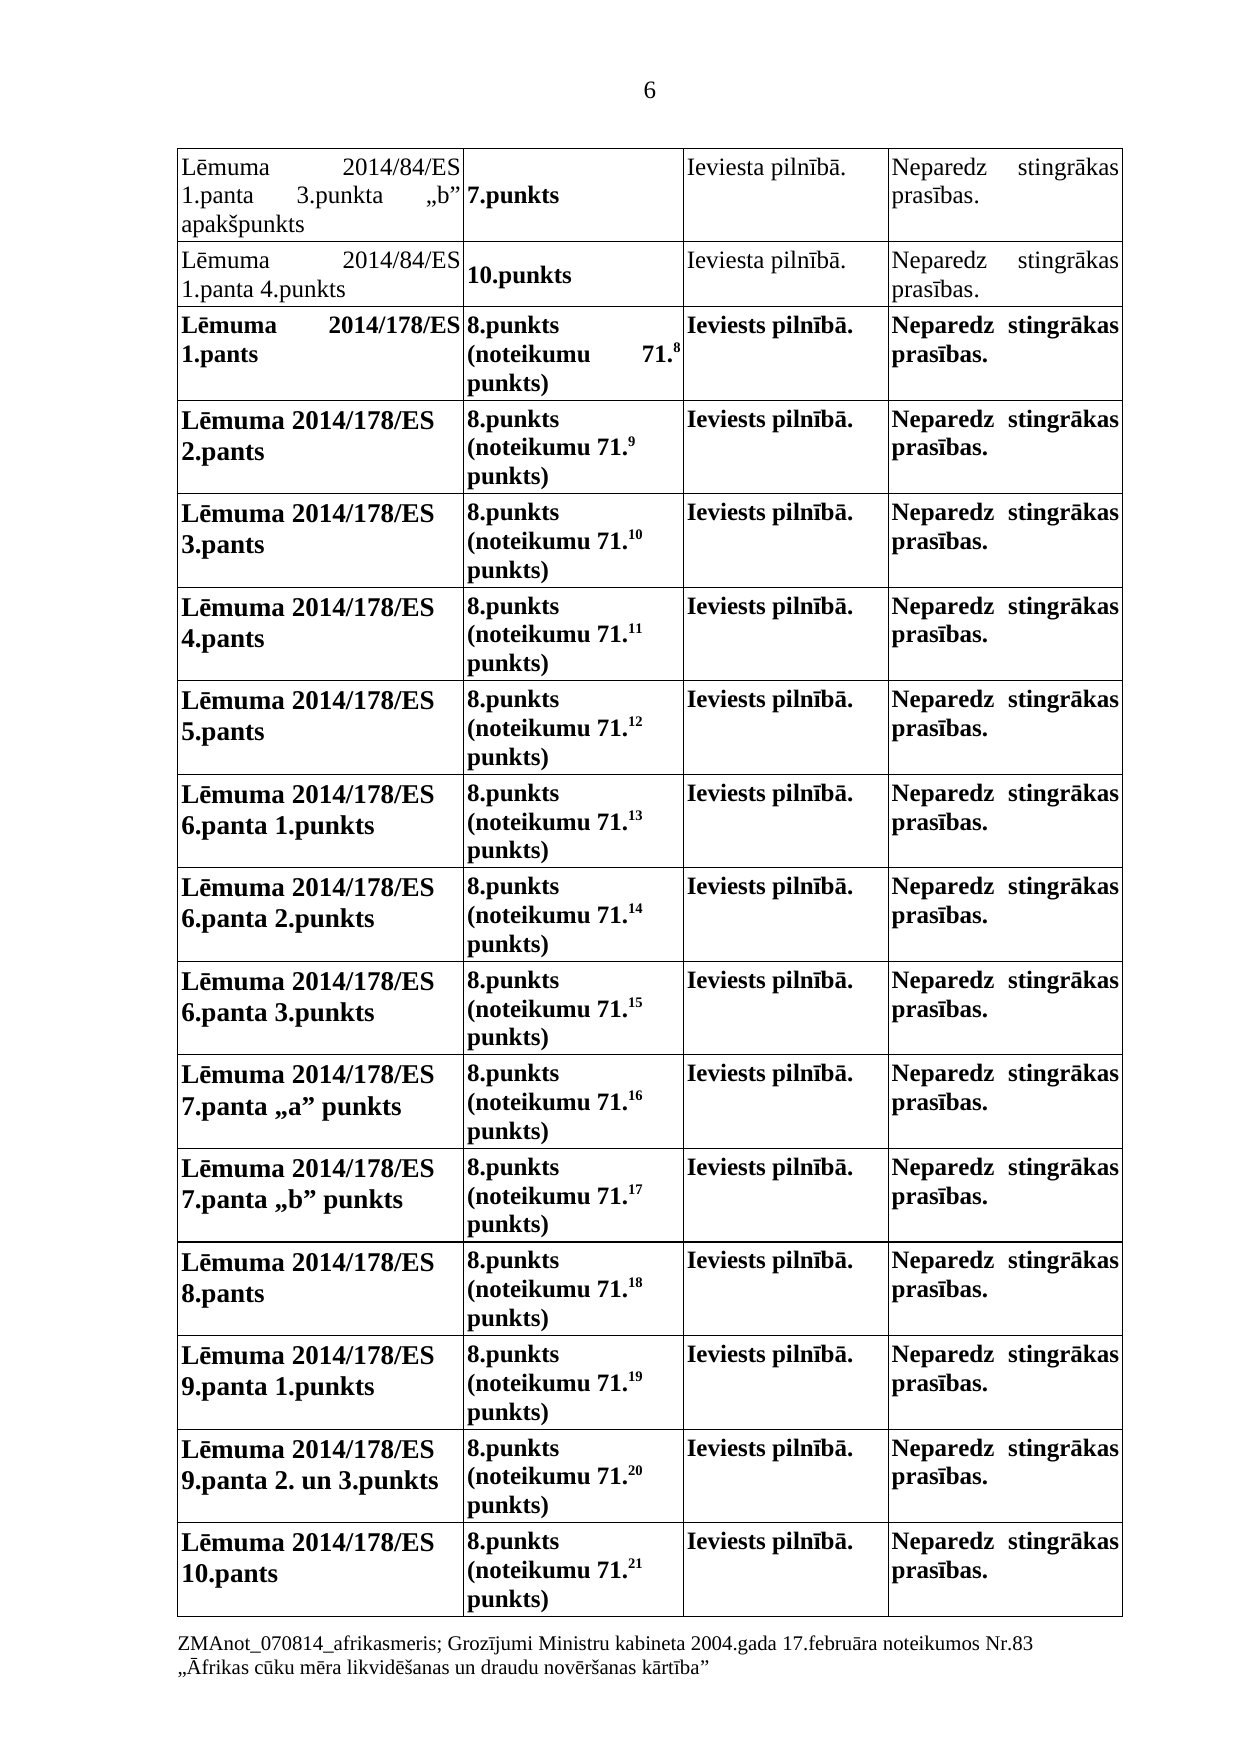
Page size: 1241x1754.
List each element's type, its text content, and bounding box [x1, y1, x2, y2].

table_cell Neparedz stingrākas prasības. [889, 242, 1122, 306]
table_cell Neparedz stingrākas prasības. [889, 962, 1122, 1054]
table_cell 8.punkts (noteikumu 71.8 punkts) [464, 307, 683, 399]
table_cell Neparedz stingrākas prasības. [889, 307, 1122, 399]
table_cell Lēmuma 2014/178/ES 4.pants [178, 588, 463, 680]
table_cell Ieviests pilnībā. [684, 588, 888, 680]
table_cell Neparedz stingrākas prasības. [889, 1336, 1122, 1428]
table_cell Ieviests pilnībā. [684, 1523, 888, 1616]
table_cell 8.punkts (noteikumu 71.16 punkts) [464, 1055, 683, 1148]
table_cell Neparedz stingrākas prasības. [889, 1243, 1122, 1335]
table_cell Lēmuma 2014/178/ES 9.panta 1.punkts [178, 1336, 463, 1428]
table_cell 8.punkts (noteikumu 71.17 punkts) [464, 1149, 683, 1241]
table_cell Ieviests pilnībā. [684, 962, 888, 1054]
table_cell Lēmuma 2014/178/ES 1.pants [178, 307, 463, 399]
table_cell 8.punkts (noteikumu 71.10 punkts) [464, 494, 683, 587]
table_cell Neparedz stingrākas prasības. [889, 401, 1122, 493]
table_cell Ieviests pilnībā. [684, 775, 888, 867]
table_cell Neparedz stingrākas prasības. [889, 868, 1122, 961]
table_cell Lēmuma 2014/178/ES 6.panta 2.punkts [178, 868, 463, 961]
table_cell Ieviests pilnībā. [684, 1336, 888, 1428]
table_cell Neparedz stingrākas prasības. [889, 494, 1122, 587]
table_cell 8.punkts (noteikumu 71.19 punkts) [464, 1336, 683, 1428]
table_cell Neparedz stingrākas prasības. [889, 1430, 1122, 1522]
table_cell Lēmuma 2014/178/ES 8.pants [178, 1243, 463, 1335]
table_cell Lēmuma 2014/178/ES 6.panta 1.punkts [178, 775, 463, 867]
table_cell Lēmuma 2014/178/ES 5.pants [178, 681, 463, 774]
table_cell Lēmuma 2014/178/ES 10.pants [178, 1523, 463, 1616]
table_cell Ieviesta pilnībā. [684, 242, 888, 306]
table_cell Lēmuma 2014/178/ES 7.panta „b” punkts [178, 1149, 463, 1241]
table_cell 8.punkts (noteikumu 71.12 punkts) [464, 681, 683, 774]
table_cell Ieviests pilnībā. [684, 401, 888, 493]
table_cell Neparedz stingrākas prasības. [889, 1149, 1122, 1241]
table_cell Ieviesta pilnībā. [684, 149, 888, 241]
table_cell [889, 1523, 1122, 1616]
table_cell 8.punkts (noteikumu 71.11 punkts) [464, 588, 683, 680]
table_cell Ieviests pilnībā. [684, 1430, 888, 1522]
table_cell 8.punkts (noteikumu 71.18 punkts) [464, 1243, 683, 1335]
table_cell Ieviests pilnībā. [684, 681, 888, 774]
table_cell Lēmuma 2014/178/ES 7.panta „a” punkts [178, 1055, 463, 1148]
table_cell Lēmuma 2014/178/ES 3.pants [178, 494, 463, 587]
table_cell Neparedz stingrākas prasības. [889, 1055, 1122, 1148]
table_cell Ieviests pilnībā. [684, 1055, 888, 1148]
table_cell Lēmuma 2014/178/ES 9.panta 2. un 3.punkts [178, 1430, 463, 1522]
table_cell Neparedz stingrākas prasības. [889, 681, 1122, 774]
table_cell Ieviests pilnībā. [684, 868, 888, 961]
table_cell Lēmuma 2014/84/ES 1.panta 4.punkts [178, 242, 463, 306]
table_cell Lēmuma 2014/178/ES 2.pants [178, 401, 463, 493]
table_cell 8.punkts (noteikumu 71.21 punkts) [464, 1523, 683, 1616]
table_cell 8.punkts (noteikumu 71.20 punkts) [464, 1430, 683, 1522]
table_cell Lēmuma 2014/84/ES 1.panta 3.punkta „b” apakšpunkts [178, 149, 463, 241]
table_cell 8.punkts (noteikumu 71.13 punkts) [464, 775, 683, 867]
table_cell 8.punkts (noteikumu 71.14 punkts) [464, 868, 683, 961]
table_cell 8.punkts (noteikumu 71.9 punkts) [464, 401, 683, 493]
table_cell 10.punkts [464, 242, 683, 306]
table_cell Neparedz stingrākas prasības. [889, 775, 1122, 867]
table_cell Lēmuma 2014/178/ES 6.panta 3.punkts [178, 962, 463, 1054]
table_cell Neparedz stingrākas prasības. [889, 149, 1122, 241]
table_cell 8.punkts (noteikumu 71.15 punkts) [464, 962, 683, 1054]
table_cell Ieviests pilnībā. [684, 1149, 888, 1241]
table_cell Ieviests pilnībā. [684, 307, 888, 399]
table_cell Ieviests pilnībā. [684, 494, 888, 587]
table_cell Neparedz stingrākas prasības. [889, 588, 1122, 680]
table_cell 7.punkts [464, 149, 683, 241]
table_cell Ieviests pilnībā. [684, 1243, 888, 1335]
